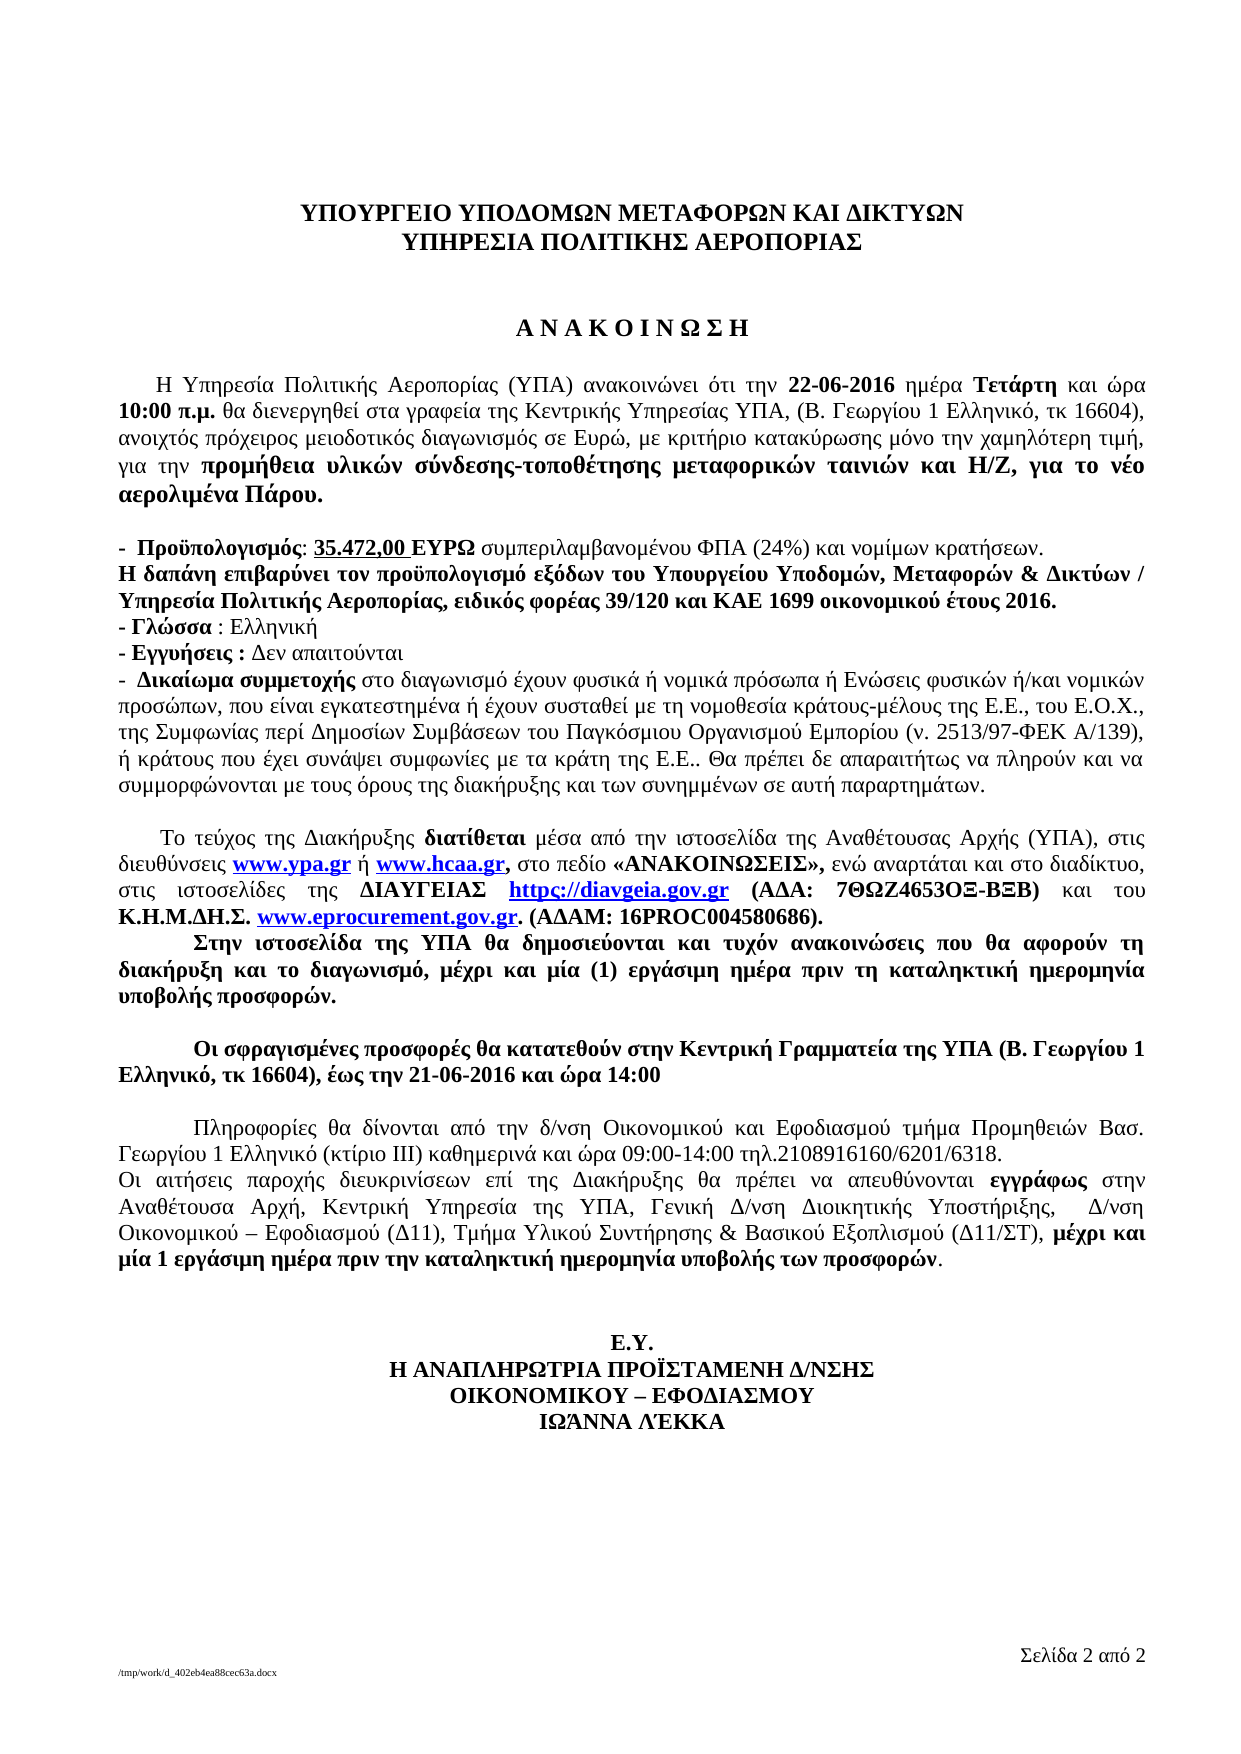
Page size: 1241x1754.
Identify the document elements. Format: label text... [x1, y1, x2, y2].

text ΟΙΚΟΝΟΜΙΚΟΥ – ΕΦΟΔΙΑΣΜΟΥ [118, 1382, 1146, 1408]
text Η Υπηρεσία Πολιτικής Αεροπορίας (ΥΠΑ) ανακοινώνει ότι την 22-06-2016 ημέρα Τετάρτη και ώρα 10:00 π.μ. θα διενεργηθεί στα γραφεία της Κεντρικής Υπηρεσίας ΥΠΑ, (Β. Γεωργίου 1 Ελληνικό, τκ 16604), ανοιχτός πρόχειρος μειοδοτικός διαγωνισμός σε Ευρώ, με κριτήριο κατακύρωσης μόνο την χαμηλότερη τιμή, για την προμήθεια υλικών σύνδεσης-τοποθέτησης μεταφορικών ταινιών και Η/Ζ, για το νέο αερολιμένα Πάρου. [118, 371, 1146, 508]
text Πληροφορίες θα δίνονται από την δ/νση Οικονομικού και Εφοδιασμού τμήμα Προμηθειών Βασ. Γεωργίου 1 Ελληνικό (κτίριο ΙΙΙ) καθημερινά και ώρα 09:00-14:00 τηλ.2108916160/6201/6318. [118, 1114, 1146, 1166]
text Η δαπάνη επιβαρύνει τον προϋπολογισμό εξόδων του Υπουργείου Υποδομών, Μεταφορών & Δικτύων / Υπηρεσία Πολιτικής Αεροπορίας, ειδικός φορέας 39/120 και ΚΑΕ 1699 οικονομικού έτους 2016. [118, 560, 1146, 613]
text - Γλώσσα : Ελληνική [118, 613, 1146, 639]
text Η ΑΝΑΠΛΗΡΩΤΡΙΑ ΠΡΟΪΣΤΑΜΕΝΗ Δ/ΝΣΗΣ [118, 1356, 1146, 1382]
text - Προϋπολογισμός: 35.472,00 ΕΥΡΩ συμπεριλαμβανομένου ΦΠΑ (24%) και νομίμων κρατήσεων. [118, 534, 1146, 560]
text Οι σφραγισμένες προσφορές θα κατατεθούν στην Κεντρική Γραμματεία της ΥΠΑ (Β. Γεωργίου 1 Ελληνικό, τκ 16604), έως την 21-06-2016 και ώρα 14:00 [118, 1035, 1146, 1087]
text Ε.Υ. [118, 1329, 1146, 1356]
text Το τεύχος της Διακήρυξης διατίθεται μέσα από την ιστοσελίδα της Αναθέτουσας Αρχής (ΥΠΑ), στις διευθύνσεις www.ypa.gr ή www.hcaa.gr, στο πεδίο «ΑΝΑΚΟΙΝΩΣΕΙΣ», ενώ αναρτάται και στο διαδίκτυο, στις ιστοσελίδες της ΔΙΑΥΓΕΙΑΣ httpς://diavgeia.gov.gr (ΑΔΑ: 7θωζ4653οξ-βξβ) και του Κ.Η.Μ.ΔΗ.Σ. www.eprocurement.gov.gr. (ΑΔΑΜ: 16PROC004580686). [118, 824, 1146, 929]
text ΥΠΟΥΡΓΕΙΟ ΥΠΟΔΟΜΩΝ ΜΕΤΑΦΟΡΩΝ ΚΑΙ ΔΙΚΤΥΩΝ [118, 198, 1146, 227]
text - Δικαίωμα συμμετοχής στο διαγωνισμό έχουν φυσικά ή νομικά πρόσωπα ή Ενώσεις φυσικών ή/και νομικών προσώπων, που είναι εγκατεστημένα ή έχουν συσταθεί με τη νομοθεσία κράτους-μέλους της Ε.Ε., του Ε.Ο.Χ., της Συμφωνίας περί Δημοσίων Συμβάσεων του Παγκόσμιου Οργανισμού Εμπορίου (ν. 2513/97-ΦΕΚ Α/139), ή κράτους που έχει συνάψει συμφωνίες με τα κράτη της Ε.Ε.. Θα πρέπει δε απαραιτήτως να πληρούν και να συμμορφώνονται με τους όρους της διακήρυξης και των συνημμένων σε αυτή παραρτημάτων. [118, 666, 1146, 797]
text Ιωάννα Λέκκα [118, 1408, 1146, 1435]
text ΥΠΗΡΕΣΙΑ ΠΟΛΙΤΙΚΗΣ ΑΕΡΟΠΟΡΙΑΣ [118, 227, 1146, 256]
text Οι αιτήσεις παροχής διευκρινίσεων επί της Διακήρυξης θα πρέπει να απευθύνονται εγγράφως στην Αναθέτουσα Αρχή, Κεντρική Υπηρεσία της ΥΠΑ, Γενική Δ/νση Διοικητικής Υποστήριξης, Δ/νση Οικονομικού – Εφοδιασμού (Δ11), Τμήμα Υλικού Συντήρησης & Βασικού Εξοπλισμού (Δ11/ΣΤ), μέχρι και μία 1 εργάσιμη ημέρα πριν την καταληκτική ημερομηνία υποβολής των προσφορών. [118, 1166, 1146, 1272]
text - Εγγυήσεις : Δεν απαιτούνται [118, 639, 1146, 666]
text Στην ιστοσελίδα της ΥΠΑ θα δημοσιεύονται και τυχόν ανακοινώσεις που θα αφορούν τη διακήρυξη και το διαγωνισμό, μέχρι και μία (1) εργάσιμη ημέρα πριν τη καταληκτική ημερομηνία υποβολής προσφορών. [118, 929, 1146, 1008]
text Α Ν Α Κ Ο Ι Ν Ω Σ Η [118, 313, 1146, 342]
